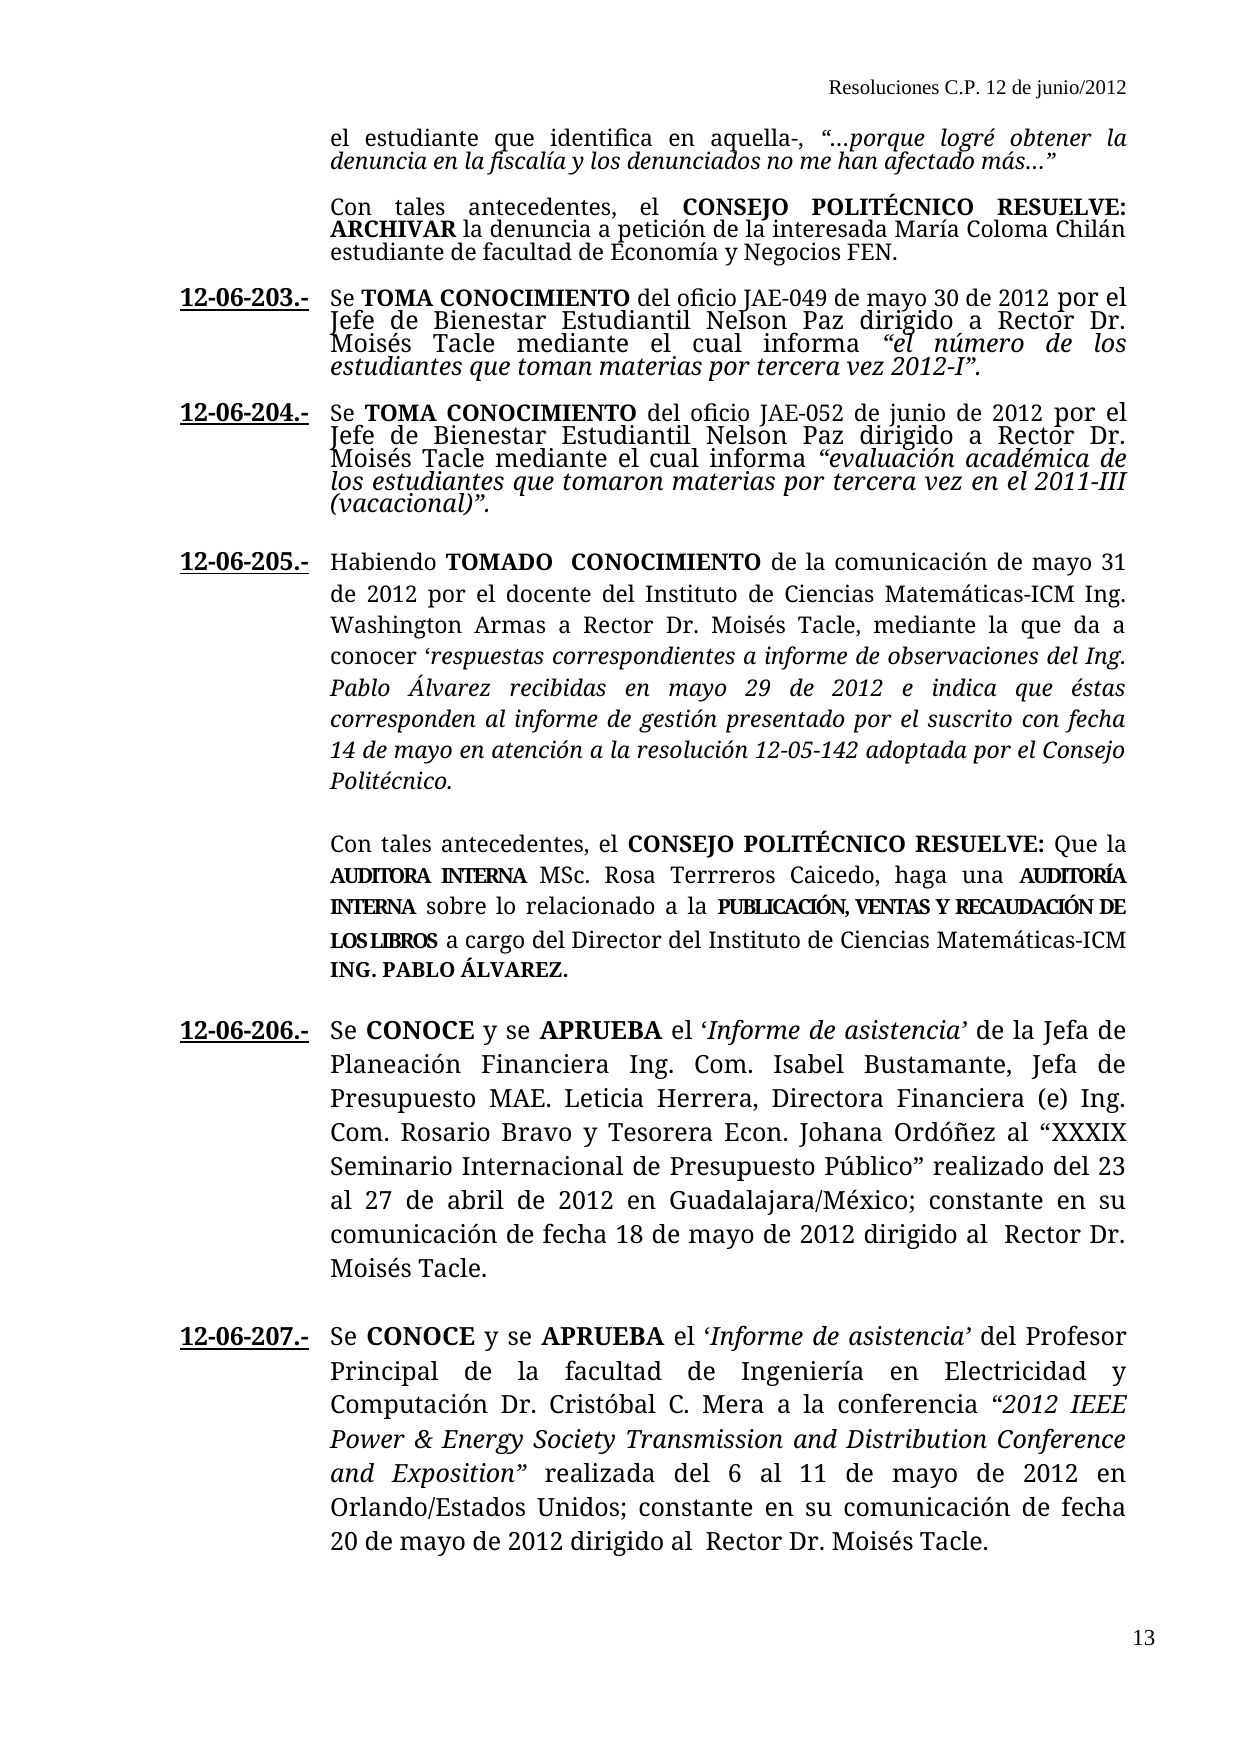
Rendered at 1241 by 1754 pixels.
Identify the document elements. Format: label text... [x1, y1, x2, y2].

text Con tales antecedentes, el CONSEJO POLITÉCNICO RESUELVE: ARCHIVAR la denuncia a petición de la interesada María Coloma Chilán estudiante de facultad de Economía y Negocios FEN. [330, 197, 1127, 265]
text 12-06-207.- Se CONOCE y se APRUEBA el ‘Informe de asistencia’ del Profesor Principal de la facultad de Ingeniería en Electricidad y Computación Dr. Cristóbal C. Mera a la conferencia “2012 IEEE Power & Energy Society Transmission and Distribution Conference and Exposition” realizada del 6 al 11 de mayo de 2012 en Orlando/Estados Unidos; constante en su comunicación de fecha 20 de mayo de 2012 dirigido al Rector Dr. Moisés Tacle. [180, 1319, 1127, 1557]
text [180, 128, 1127, 174]
text 12-06-206.- Se CONOCE y se APRUEBA el ‘Informe de asistencia’ de la Jefa de Planeación Financiera Ing. Com. Isabel Bustamante, Jefa de Presupuesto MAE. Leticia Herrera, Directora Financiera (e) Ing. Com. Rosario Bravo y Tesorera Econ. Johana Ordóñez al “XXXIX Seminario Internacional de Presupuesto Público” realizado del 23 al 27 de abril de 2012 en Guadalajara/México; constante en su comunicación de fecha 18 de mayo de 2012 dirigido al Rector Dr. Moisés Tacle. [180, 1012, 1127, 1285]
text 12-06-204.- Se TOMA CONOCIMIENTO del oficio JAE-052 de junio de 2012 por el Jefe de Bienestar Estudiantil Nelson Paz dirigido a Rector Dr. Moisés Tacle mediante el cual informa “evaluación académica de los estudiantes que tomaron materias por tercera vez en el 2011-III (vacacional)”. [180, 403, 1127, 517]
text Con tales antecedentes, el CONSEJO POLITÉCNICO RESUELVE: Que la AUDITORA INTERNA MSc. Rosa Terrreros Caicedo, haga una AUDITORÍA INTERNA sobre lo relacionado a la PUBLICACIÓN, VENTAS Y RECAUDACIÓN DE LOS LIBROS a cargo del Director del Instituto de Ciencias Matemáticas-ICM ING. PABLO ÁLVAREZ. [330, 828, 1127, 984]
text 12-06-205.- Habiendo TOMADO CONOCIMIENTO de la comunicación de mayo 31 de 2012 por el docente del Instituto de Ciencias Matemáticas-ICM Ing. Washington Armas a Rector Dr. Moisés Tacle, mediante la que da a conocer ‘respuestas correspondientes a informe de observaciones del Ing. Pablo Álvarez recibidas en mayo 29 de 2012 e indica que éstas corresponden al informe de gestión presentado por el suscrito con fecha 14 de mayo en atención a la resolución 12-05-142 adoptada por el Consejo Politécnico. [180, 544, 1127, 797]
text 12-06-203.- Se TOMA CONOCIMIENTO del oficio JAE-049 de mayo 30 de 2012 por el Jefe de Bienestar Estudiantil Nelson Paz dirigido a Rector Dr. Moisés Tacle mediante el cual informa “el número de los estudiantes que toman materias por tercera vez 2012-I”. [180, 288, 1127, 380]
